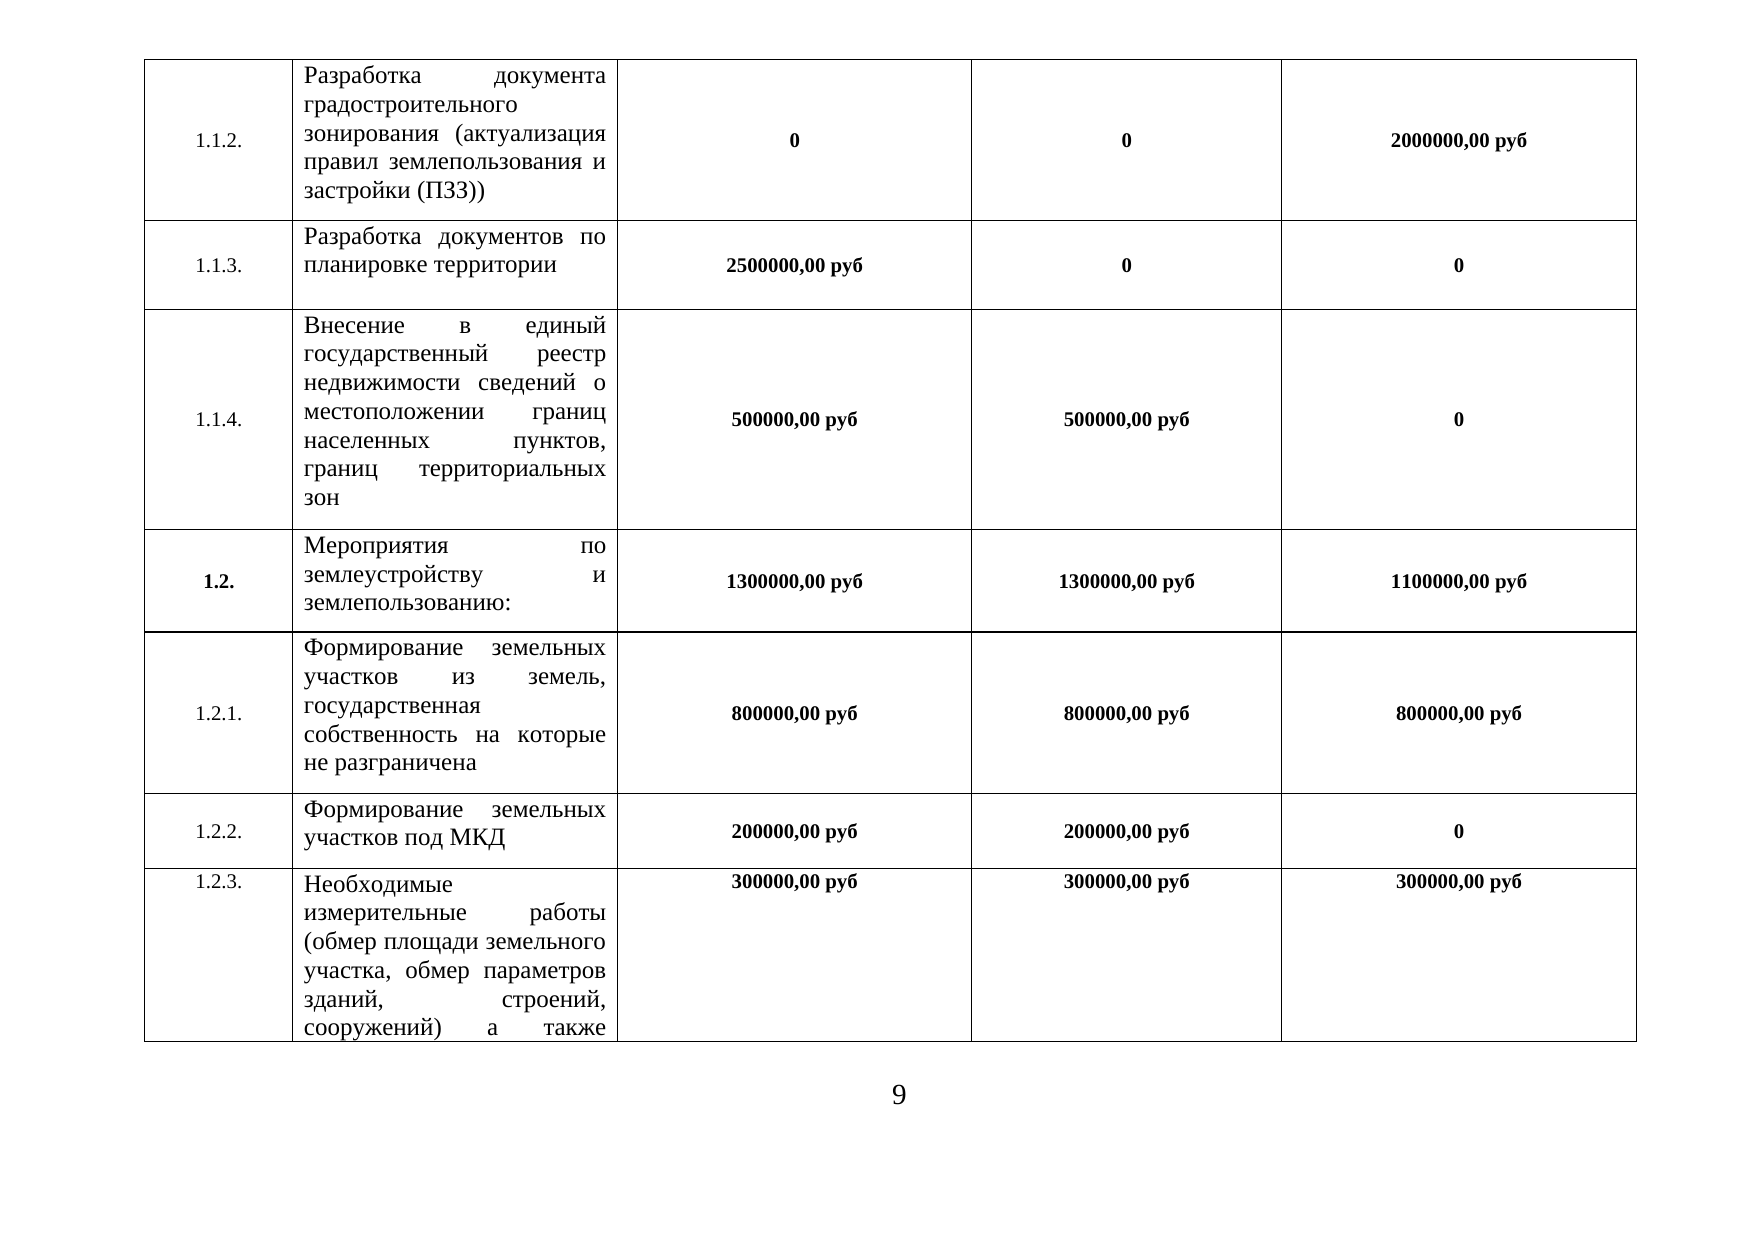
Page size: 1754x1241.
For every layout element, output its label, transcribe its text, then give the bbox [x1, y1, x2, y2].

table_cell Формирование земельных участков из земель, государственная собственность на которые не разграничена [293, 633, 617, 793]
table_cell 500000,00 руб [972, 310, 1281, 529]
table_cell 200000,00 руб [618, 794, 971, 868]
table_cell 1300000,00 руб [618, 530, 971, 631]
table_cell 500000,00 руб [618, 310, 971, 529]
table_cell 800000,00 руб [972, 633, 1281, 793]
table_cell Мероприятия по землеустройству и землепользованию: [293, 530, 617, 631]
table_cell 0 [972, 221, 1281, 309]
table_cell 300000,00 руб [618, 869, 971, 1041]
table_cell 2500000,00 руб [618, 221, 971, 309]
table_cell 1.2. [145, 530, 292, 631]
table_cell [293, 869, 617, 1041]
table_cell 300000,00 руб [972, 869, 1281, 1041]
table_cell 1.1.4. [145, 310, 292, 529]
table_cell 800000,00 руб [618, 633, 971, 793]
table_cell Разработка документа градостроительного зонирования (актуализация правил землепользования и застройки (ПЗЗ)) [293, 60, 617, 220]
table_cell 1100000,00 руб [1282, 530, 1636, 631]
table_cell 2000000,00 руб [1282, 60, 1636, 220]
table_cell 1300000,00 руб [972, 530, 1281, 631]
table_cell Формирование земельных участков под МКД [293, 794, 617, 868]
table_cell 1.2.1. [145, 633, 292, 793]
table_cell 0 [618, 60, 971, 220]
table_cell 0 [1282, 221, 1636, 309]
table_cell 0 [1282, 794, 1636, 868]
table_cell 200000,00 руб [972, 794, 1281, 868]
table_cell 0 [972, 60, 1281, 220]
table_cell 800000,00 руб [1282, 633, 1636, 793]
table_cell 300000,00 руб [1282, 869, 1636, 1041]
table_cell Разработка документов по планировке территории [293, 221, 617, 309]
table_cell Внесение в единый государственный реестр недвижимости сведений о местоположении границ населенных пунктов, границ территориальных зон [293, 310, 617, 529]
table_cell 1.1.3. [145, 221, 292, 309]
table_cell 1.2.2. [145, 794, 292, 868]
table_cell 1.1.2. [145, 60, 292, 220]
table_cell 1.2.3. [145, 869, 292, 1041]
table_cell 0 [1282, 310, 1636, 529]
